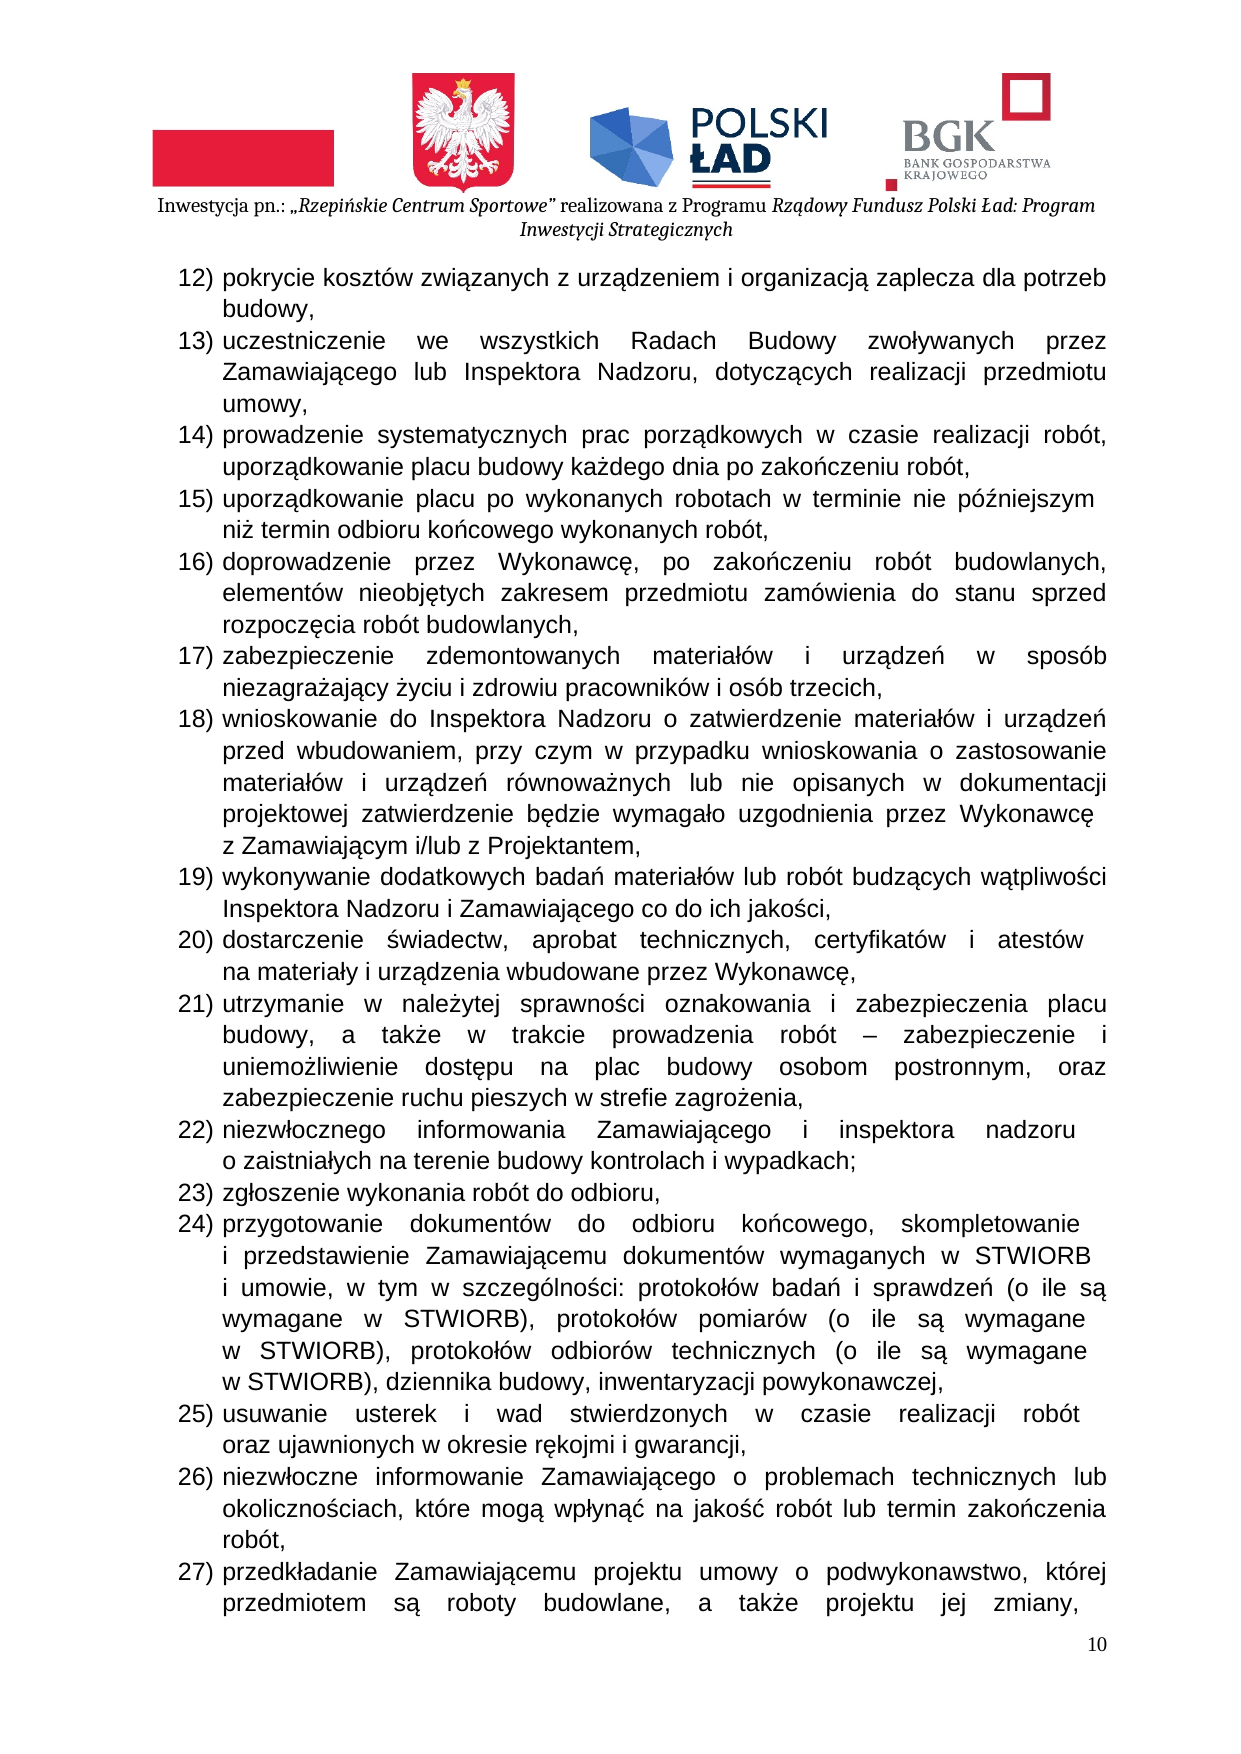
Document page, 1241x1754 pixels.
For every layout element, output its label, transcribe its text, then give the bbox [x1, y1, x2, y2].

list pokrycie kosztów związanych z urządzeniem i organizacją zaplecza dla potrzeb budowy, [178, 263, 1108, 323]
list uczestniczenie we wszystkich Radach Budowy zwoływanych przez Zamawiającego lub Inspektora Nadzoru, dotyczących realizacji przedmiotu umowy, [178, 326, 1108, 418]
list doprowadzenie przez Wykonawcę, po zakończeniu robót budowlanych, elementów nieobjętych zakresem przedmiotu zamówienia do stanu sprzed rozpoczęcia robót budowlanych, [178, 547, 1108, 638]
list zabezpieczenie zdemontowanych materiałów i urządzeń w sposób niezagrażający życiu i zdrowiu pracowników i osób trzecich, [178, 641, 1108, 702]
list prowadzenie systematycznych prac porządkowych w czasie realizacji robót, uporządkowanie placu budowy każdego dnia po zakończeniu robót, [178, 420, 1108, 481]
list usuwanie usterek i wad stwierdzonych w czasie realizacji robót oraz ujawnionych w okresie rękojmi i gwarancji, [178, 1399, 1108, 1459]
list niezwłocznego informowania Zamawiającego i inspektora nadzoru o zaistniałych na terenie budowy kontrolach i wypadkach; [178, 1115, 1108, 1175]
list zgłoszenie wykonania robót do odbioru, [178, 1178, 1108, 1207]
list niezwłoczne informowanie Zamawiającego o problemach technicznych lub okolicznościach, które mogą wpłynąć na jakość robót lub termin zakończenia robót, [178, 1462, 1108, 1554]
list utrzymanie w należytej sprawności oznakowania i zabezpieczenia placu budowy, a także w trakcie prowadzenia robót – zabezpieczenie i uniemożliwienie dostępu na plac budowy osobom postronnym, oraz zabezpieczenie ruchu pieszych w strefie zagrożenia, [178, 988, 1108, 1112]
list uporządkowanie placu po wykonanych robotach w terminie nie późniejszym niż termin odbioru końcowego wykonanych robót, [178, 483, 1108, 544]
list dostarczenie świadectw, aprobat technicznych, certyfikatów i atestów na materiały i urządzenia wbudowane przez Wykonawcę, [178, 925, 1108, 986]
list wykonywanie dodatkowych badań materiałów lub robót budzących wątpliwości Inspektora Nadzoru i Zamawiającego co do ich jakości, [178, 862, 1108, 923]
picture [152, 73, 1098, 193]
list przygotowanie dokumentów do odbioru końcowego, skompletowanie i przedstawienie Zamawiającemu dokumentów wymaganych w STWIORB i umowie, w tym w szczególności: protokołów badań i sprawdzeń (o ile są wymagane w STWIORB), protokołów pomiarów (o ile są wymagane w STWIORB), protokołów odbiorów technicznych (o ile są wymagane w STWIORB), dziennika budowy, inwentaryzacji powykonawczej, [178, 1209, 1108, 1396]
list wnioskowanie do Inspektora Nadzoru o zatwierdzenie materiałów i urządzeń przed wbudowaniem, przy czym w przypadku wnioskowania o zastosowanie materiałów i urządzeń równoważnych lub nie opisanych w dokumentacji projektowej zatwierdzenie będzie wymagało uzgodnienia przez Wykonawcę z Zamawiającym i/lub z Projektantem, [178, 704, 1108, 859]
